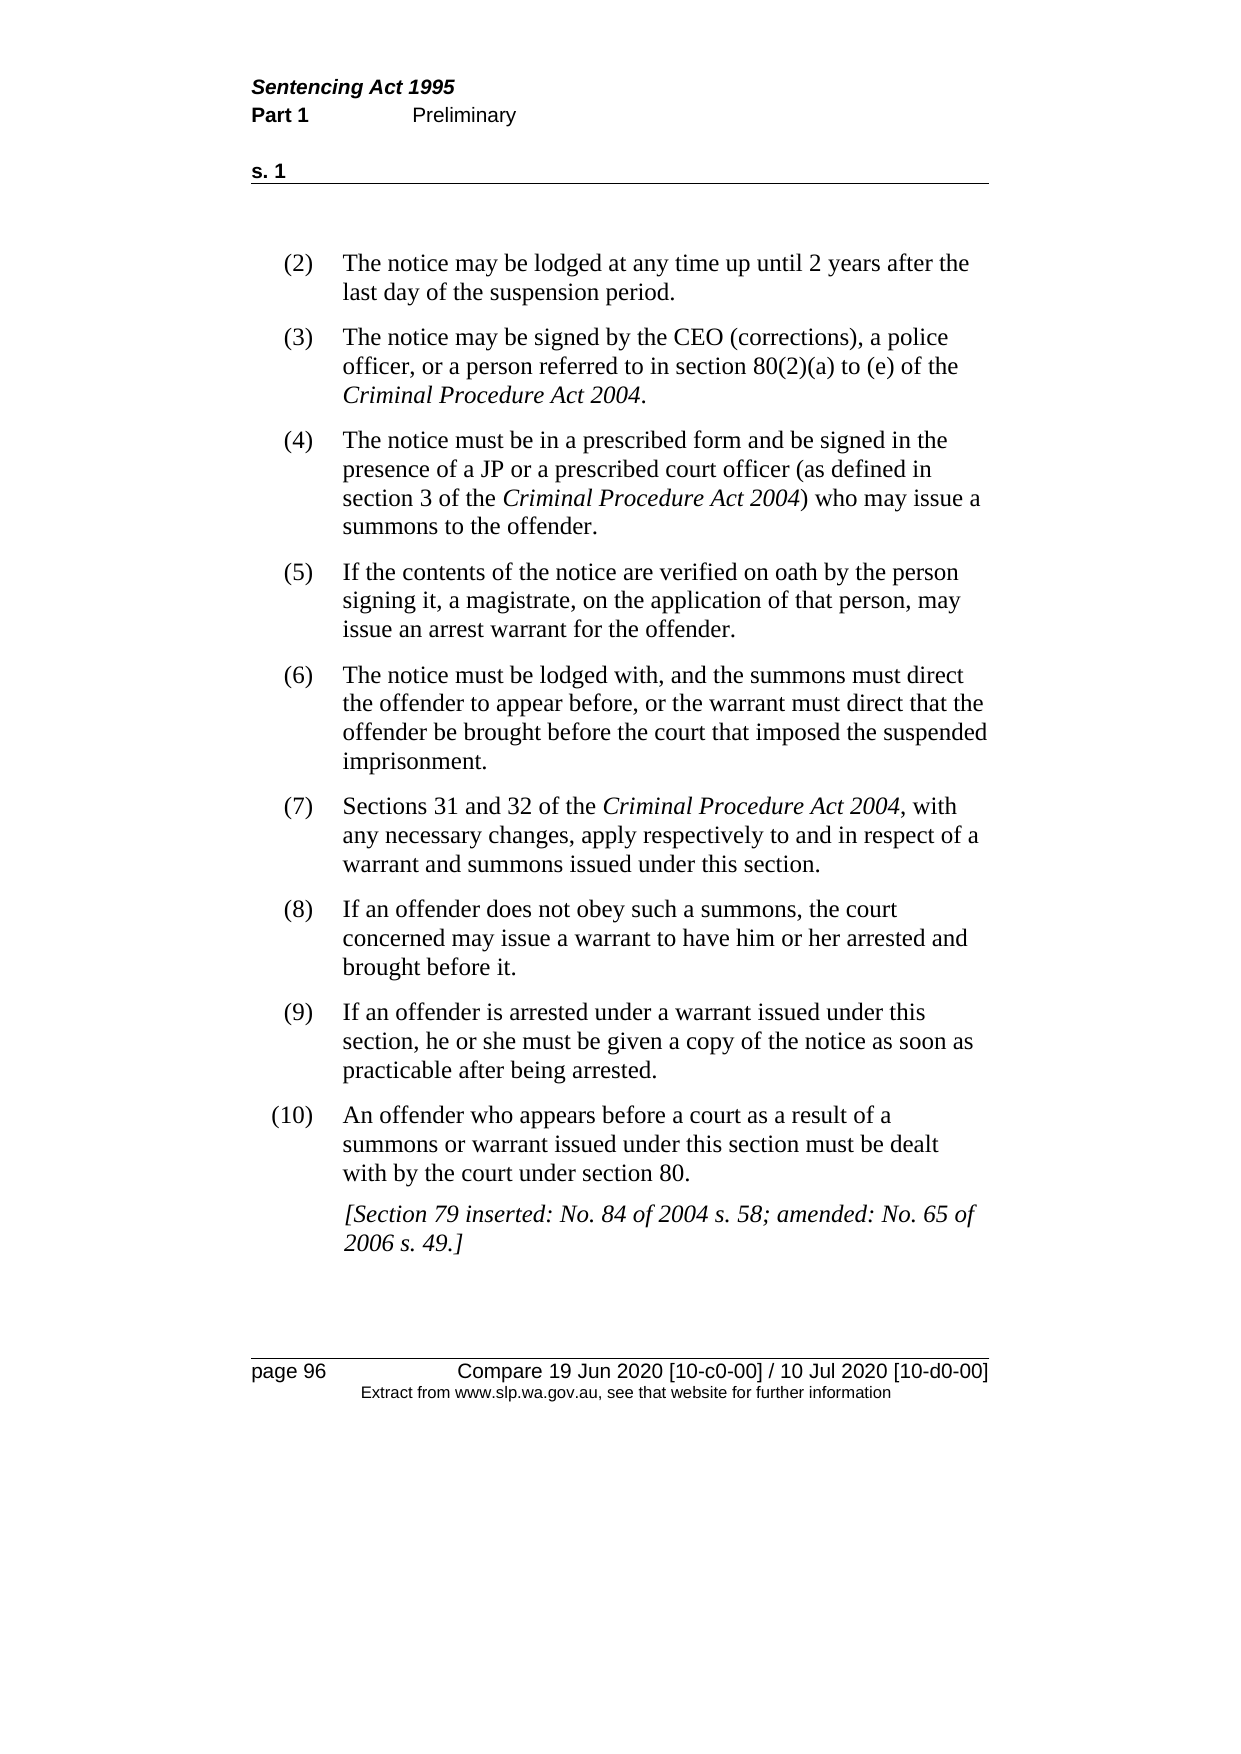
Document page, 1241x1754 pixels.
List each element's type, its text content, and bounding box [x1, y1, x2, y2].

text (9) If an offender is arrested under a warrant issued under this section, he or she must be given a copy of the notice as soon as practicable after being arrested. [251, 997, 989, 1083]
text (6) The notice must be lodged with, and the summons must direct the offender to appear before, or the warrant must direct that the offender be brought before the court that imposed the suspended imprisonment. [251, 660, 989, 775]
text (2) The notice may be lodged at any time up until 2 years after the last day of the suspension period. [251, 248, 989, 306]
text (3) The notice may be signed by the CEO (corrections), a police officer, or a person referred to in section 80(2)(a) to (e) of the Criminal Procedure Act 2004. [251, 322, 989, 408]
text (7) Sections 31 and 32 of the Criminal Procedure Act 2004, with any necessary changes, apply respectively to and in respect of a warrant and summons issued under this section. [251, 791, 989, 878]
text (8) If an offender does not obey such a summons, the court concerned may issue a warrant to have him or her arrested and brought before it. [251, 894, 989, 981]
text (10) An offender who appears before a court as a result of a summons or warrant issued under this section must be dealt with by the court under section 80. [251, 1100, 989, 1186]
text (5) If the contents of the notice are verified on oath by the person signing it, a magistrate, on the application of that person, may issue an arrest warrant for the offender. [251, 557, 989, 643]
text [Section 79 inserted: No. 84 of 2004 s. 58; amended: No. 65 of 2006 s. 49.] [251, 1199, 989, 1256]
text (4) The notice must be in a prescribed form and be signed in the presence of a JP or a prescribed court officer (as defined in section 3 of the Criminal Procedure Act 2004) who may issue a summons to the offender. [251, 425, 989, 540]
